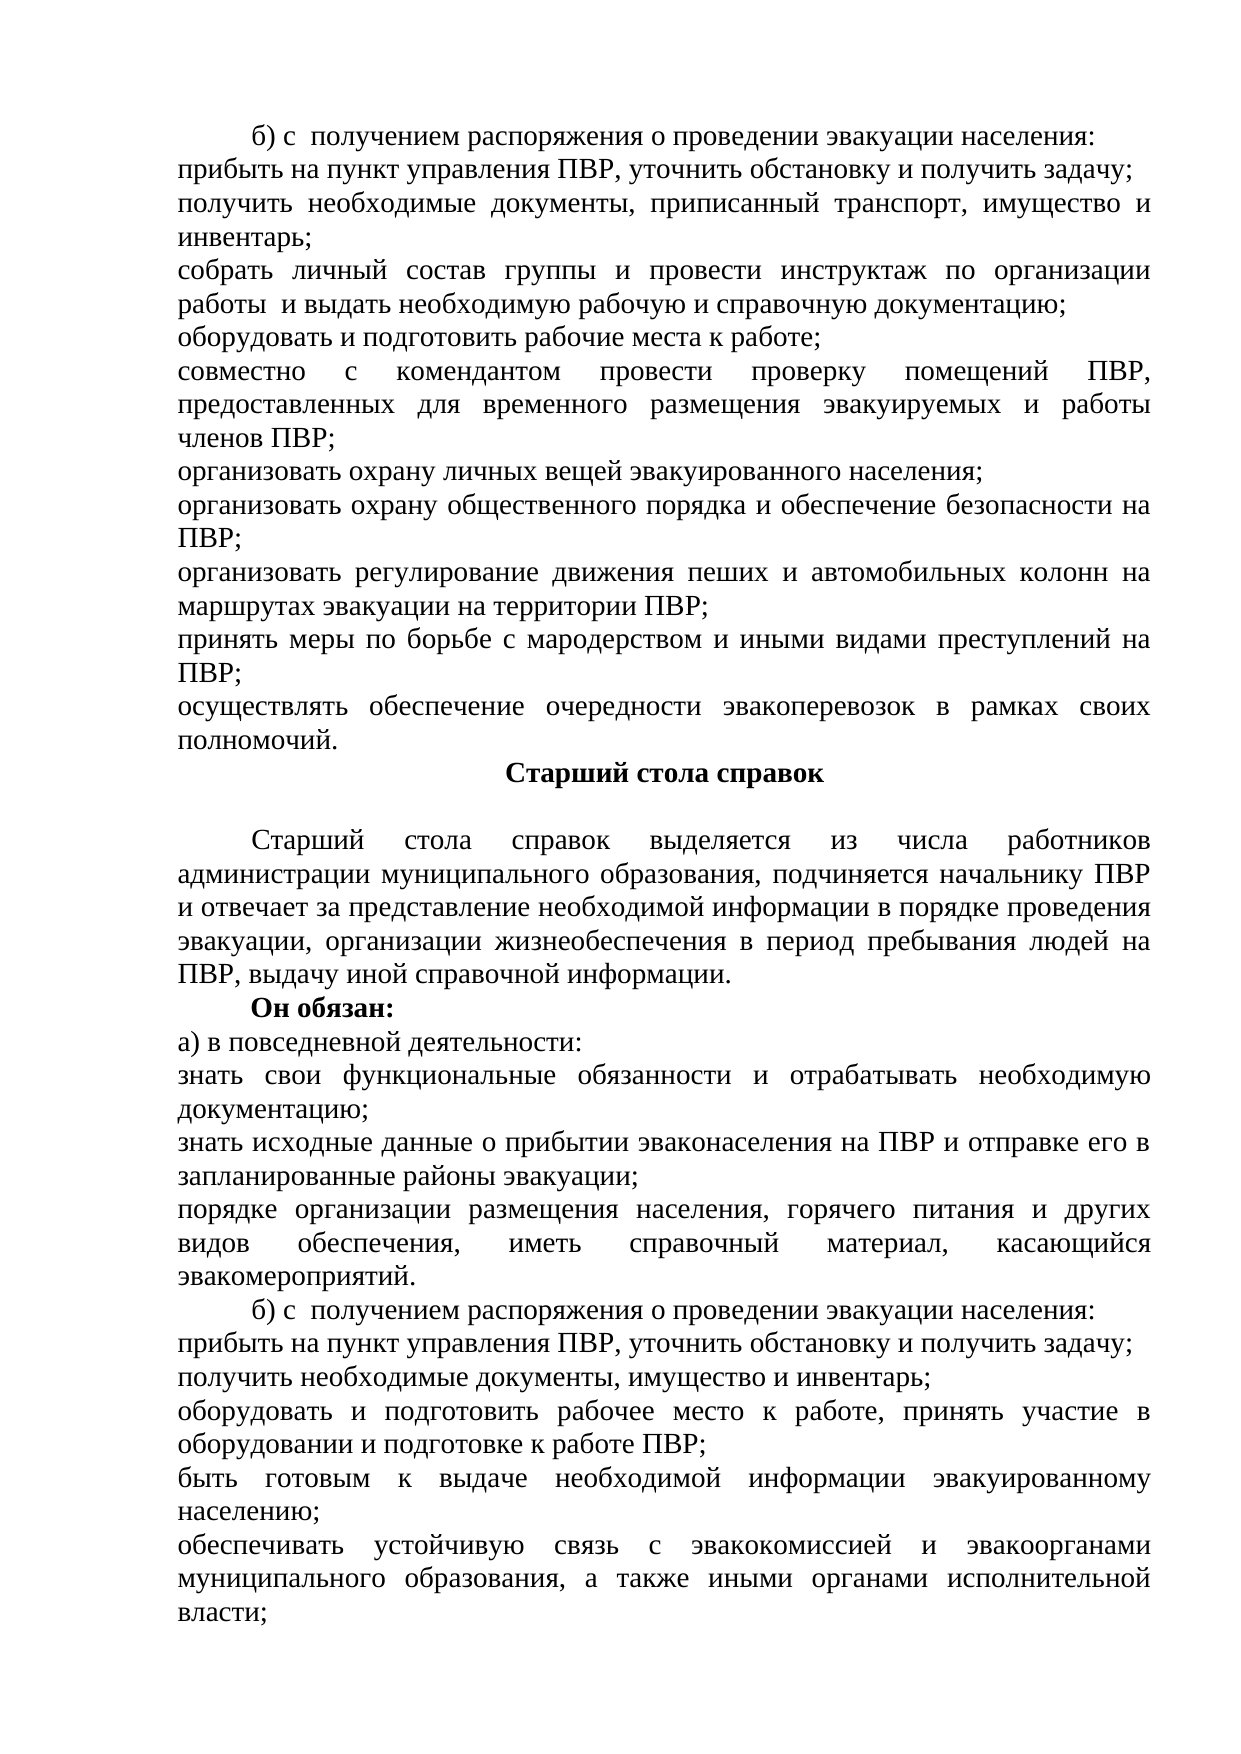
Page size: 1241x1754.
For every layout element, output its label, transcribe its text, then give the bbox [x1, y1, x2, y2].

text прибыть на пункт управления ПВР, уточнить обстановку и получить задачу; [177, 1326, 1152, 1359]
text знать свои функциональные обязанности и отрабатывать необходимую документацию; [177, 1057, 1152, 1124]
text а) в повседневной деятельности: [177, 1024, 1152, 1057]
text б) с получением распоряжения о проведении эвакуации населения: [177, 118, 1152, 152]
text оборудовать и подготовить рабочее место к работе, принять участие в оборудовании и подготовке к работе ПВР; [177, 1393, 1152, 1460]
text получить необходимые документы, приписанный транспорт, имущество и инвентарь; [177, 185, 1152, 252]
text Старший стола справок [177, 755, 1152, 789]
text знать исходные данные о прибытии эваконаселения на ПВР и отправке его в запланированные районы эвакуации; [177, 1124, 1152, 1191]
text принять меры по борьбе с мародерством и иными видами преступлений на ПВР; [177, 621, 1152, 688]
text быть готовым к выдаче необходимой информации эвакуированному населению; [177, 1460, 1152, 1527]
text совместно с комендантом провести проверку помещений ПВР, предоставленных для временного размещения эвакуируемых и работы членов ПВР; [177, 353, 1152, 453]
text Старший стола справок выделяется из числа работников администрации муниципального образования, подчиняется начальнику ПВР и отвечает за представление необходимой информации в порядке проведения эвакуации, организации жизнеобеспечения в период пребывания людей на ПВР, выдачу иной справочной информации. [177, 822, 1152, 990]
text оборудовать и подготовить рабочие места к работе; [177, 319, 1152, 353]
text получить необходимые документы, имущество и инвентарь; [177, 1359, 1152, 1393]
text прибыть на пункт управления ПВР, уточнить обстановку и получить задачу; [177, 152, 1152, 185]
text порядке организации размещения населения, горячего питания и других видов обеспечения, иметь справочный материал, касающийся эвакомероприятий. [177, 1191, 1152, 1292]
text Он обязан: [177, 990, 1152, 1024]
text обеспечивать устойчивую связь с эвакокомиссией и эвакоорганами муниципального образования, а также иными органами исполнительной власти; [177, 1527, 1152, 1627]
text организовать охрану личных вещей эвакуированного населения; [177, 453, 1152, 487]
text б) с получением распоряжения о проведении эвакуации населения: [177, 1292, 1152, 1326]
text собрать личный состав группы и провести инструктаж по организации работы и выдать необходимую рабочую и справочную документацию; [177, 252, 1152, 319]
text организовать охрану общественного порядка и обеспечение безопасности на ПВР; [177, 487, 1152, 554]
text осуществлять обеспечение очередности эвакоперевозок в рамках своих полномочий. [177, 688, 1152, 755]
text организовать регулирование движения пеших и автомобильных колонн на маршрутах эвакуации на территории ПВР; [177, 554, 1152, 621]
